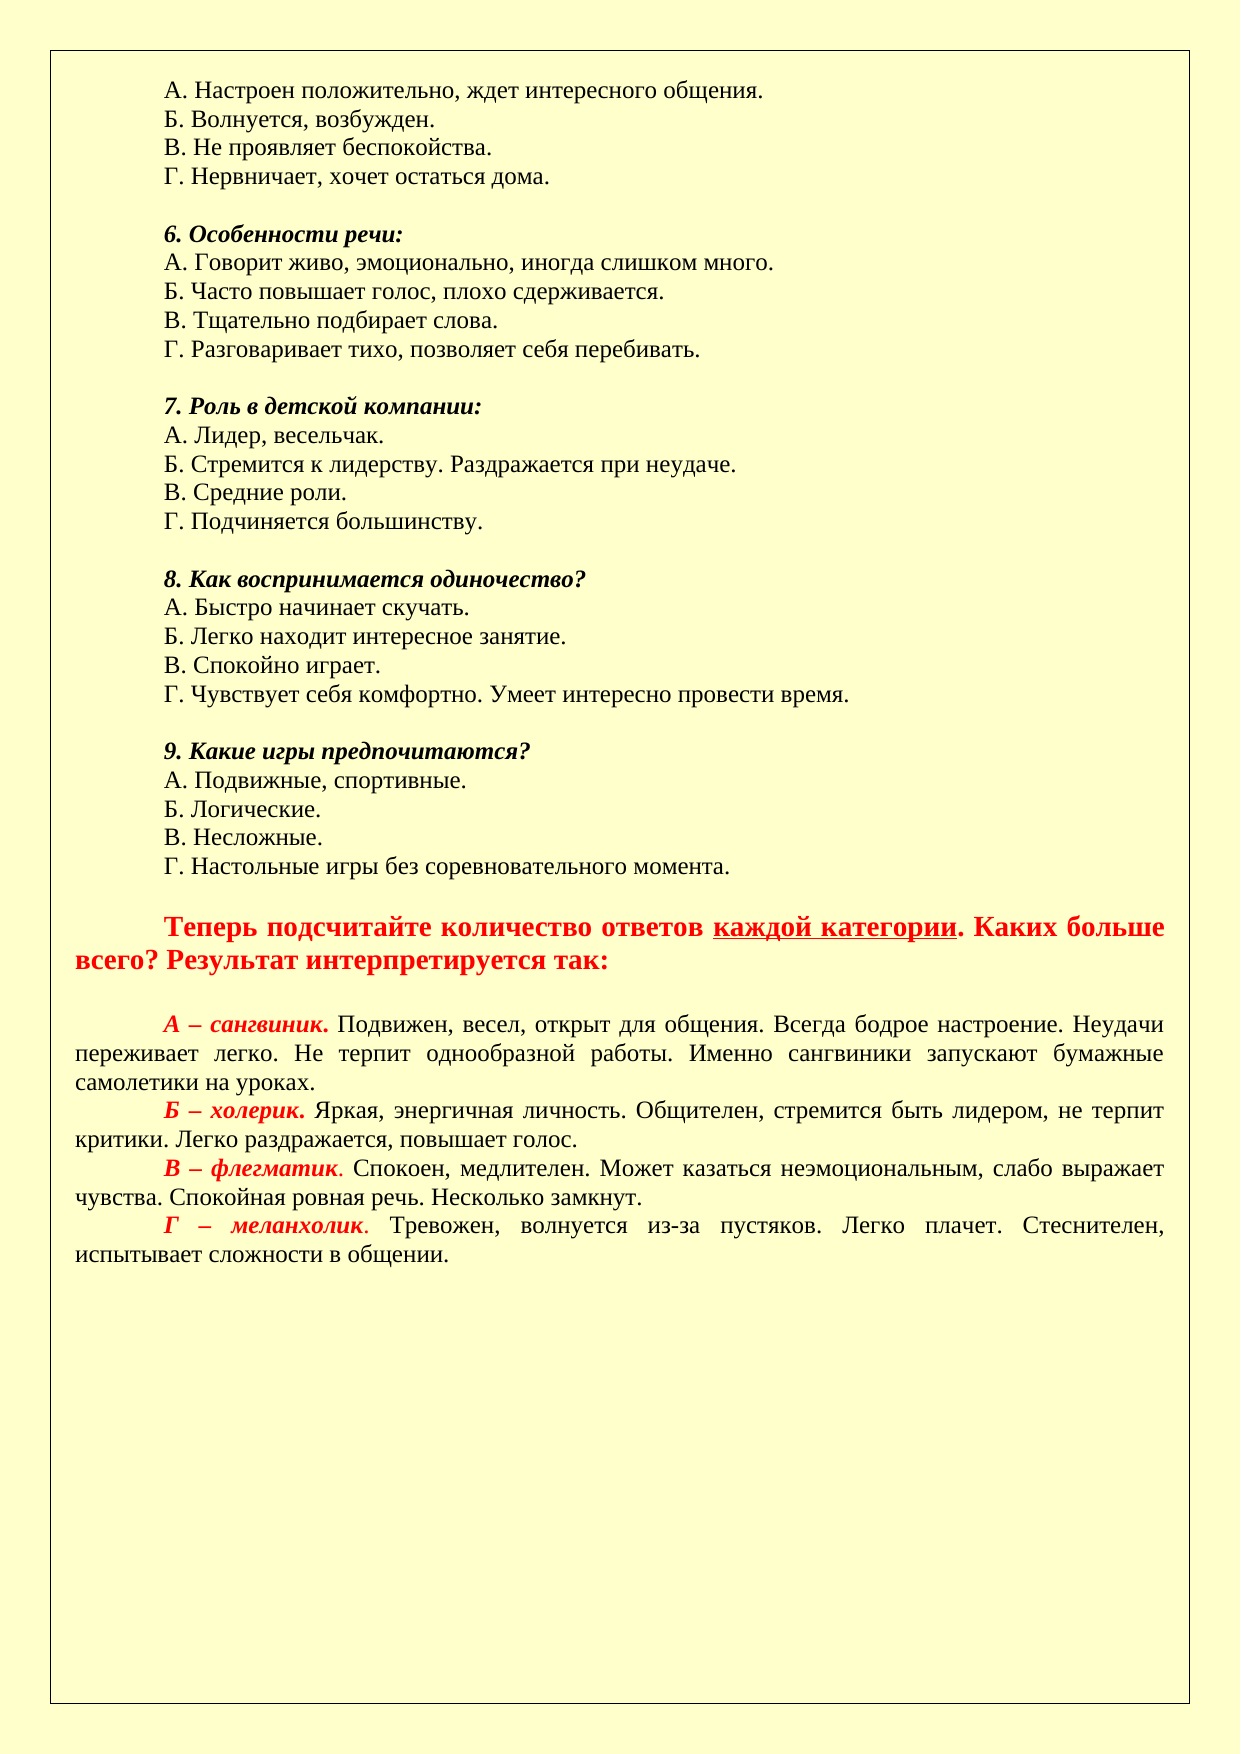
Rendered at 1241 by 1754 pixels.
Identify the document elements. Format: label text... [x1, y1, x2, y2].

text А – сангвиник. Подвижен, весел, открыт для общения. Всегда бодрое настроение. Неудачи переживает легко. Не терпит однообразной работы. Именно сангвиники запускают бумажные самолетики на уроках. [75, 1009, 1165, 1096]
text Б. Стремится к лидерству. Раздражается при неудаче. [75, 449, 1165, 477]
text Г. Нервничает, хочет остаться дома. [75, 161, 1165, 190]
text В. Спокойно играет. [75, 650, 1165, 679]
text В. Несложные. [75, 822, 1165, 851]
text Б. Логические. [75, 794, 1165, 822]
text Б. Часто повышает голос, плохо сдерживается. [75, 276, 1165, 305]
text А. Лидер, весельчак. [75, 420, 1165, 449]
text В. Тщательно подбирает слова. [75, 305, 1165, 334]
text Г. Разговаривает тихо, позволяет себя перебивать. [75, 334, 1165, 362]
text Б. Легко находит интересное занятие. [75, 621, 1165, 650]
text Г. Подчиняется большинству. [75, 506, 1165, 535]
text Г – меланхолик. Тревожен, волнуется из-за пустяков. Легко плачет. Стеснителен, испытывает сложности в общении. [75, 1211, 1165, 1268]
text Теперь подсчитайте количество ответов каждой категории. Каких больше всего? Результат интерпретируется так: [75, 909, 1165, 976]
text А. Настроен положительно, ждет интересного общения. [75, 75, 1165, 104]
text В – флегматик. Спокоен, медлителен. Может казаться неэмоциональным, слабо выражает чувства. Спокойная ровная речь. Несколько замкнут. [75, 1153, 1165, 1211]
text Б. Волнуется, возбужден. [75, 104, 1165, 132]
text 9. Какие игры предпочитаются? [75, 736, 1165, 765]
text 6. Особенности речи: [75, 219, 1165, 247]
text А. Быстро начинает скучать. [75, 592, 1165, 621]
text Г. Настольные игры без соревновательного момента. [75, 851, 1165, 880]
text Б – холерик. Яркая, энергичная личность. Общителен, стремится быть лидером, не терпит критики. Легко раздражается, повышает голос. [75, 1096, 1165, 1153]
text В. Средние роли. [75, 477, 1165, 506]
text А. Подвижные, спортивные. [75, 765, 1165, 794]
text 7. Роль в детской компании: [75, 391, 1165, 420]
text 8. Как воспринимается одиночество? [75, 564, 1165, 592]
text Г. Чувствует себя комфортно. Умеет интересно провести время. [75, 679, 1165, 707]
text А. Говорит живо, эмоционально, иногда слишком много. [75, 247, 1165, 276]
text В. Не проявляет беспокойства. [75, 132, 1165, 161]
